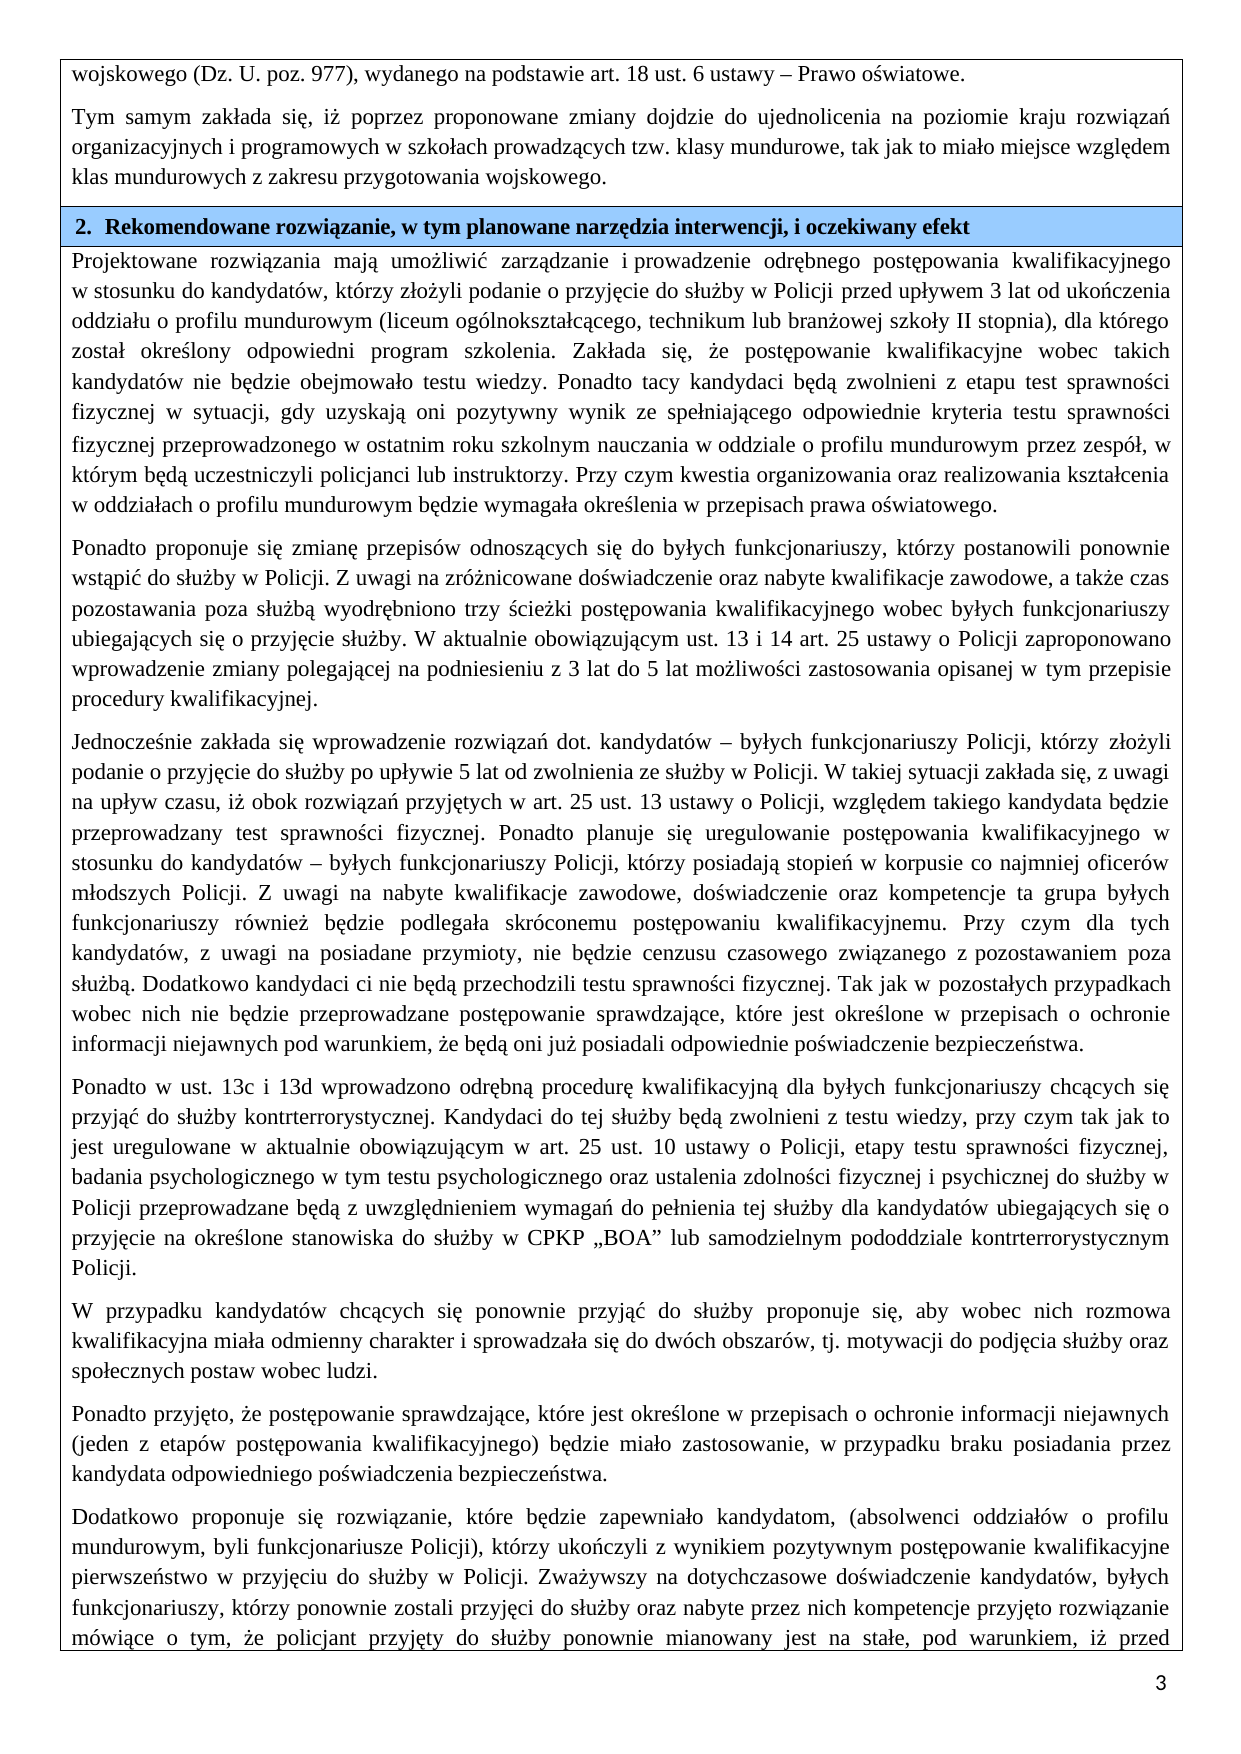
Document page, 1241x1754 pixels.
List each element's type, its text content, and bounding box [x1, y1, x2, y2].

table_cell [61, 60, 1182, 206]
table_cell Rekomendowane rozwiązanie, w tym planowane narzędzia interwencji, i oczekiwany efekt [61, 207, 1182, 246]
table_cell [61, 247, 1182, 1650]
